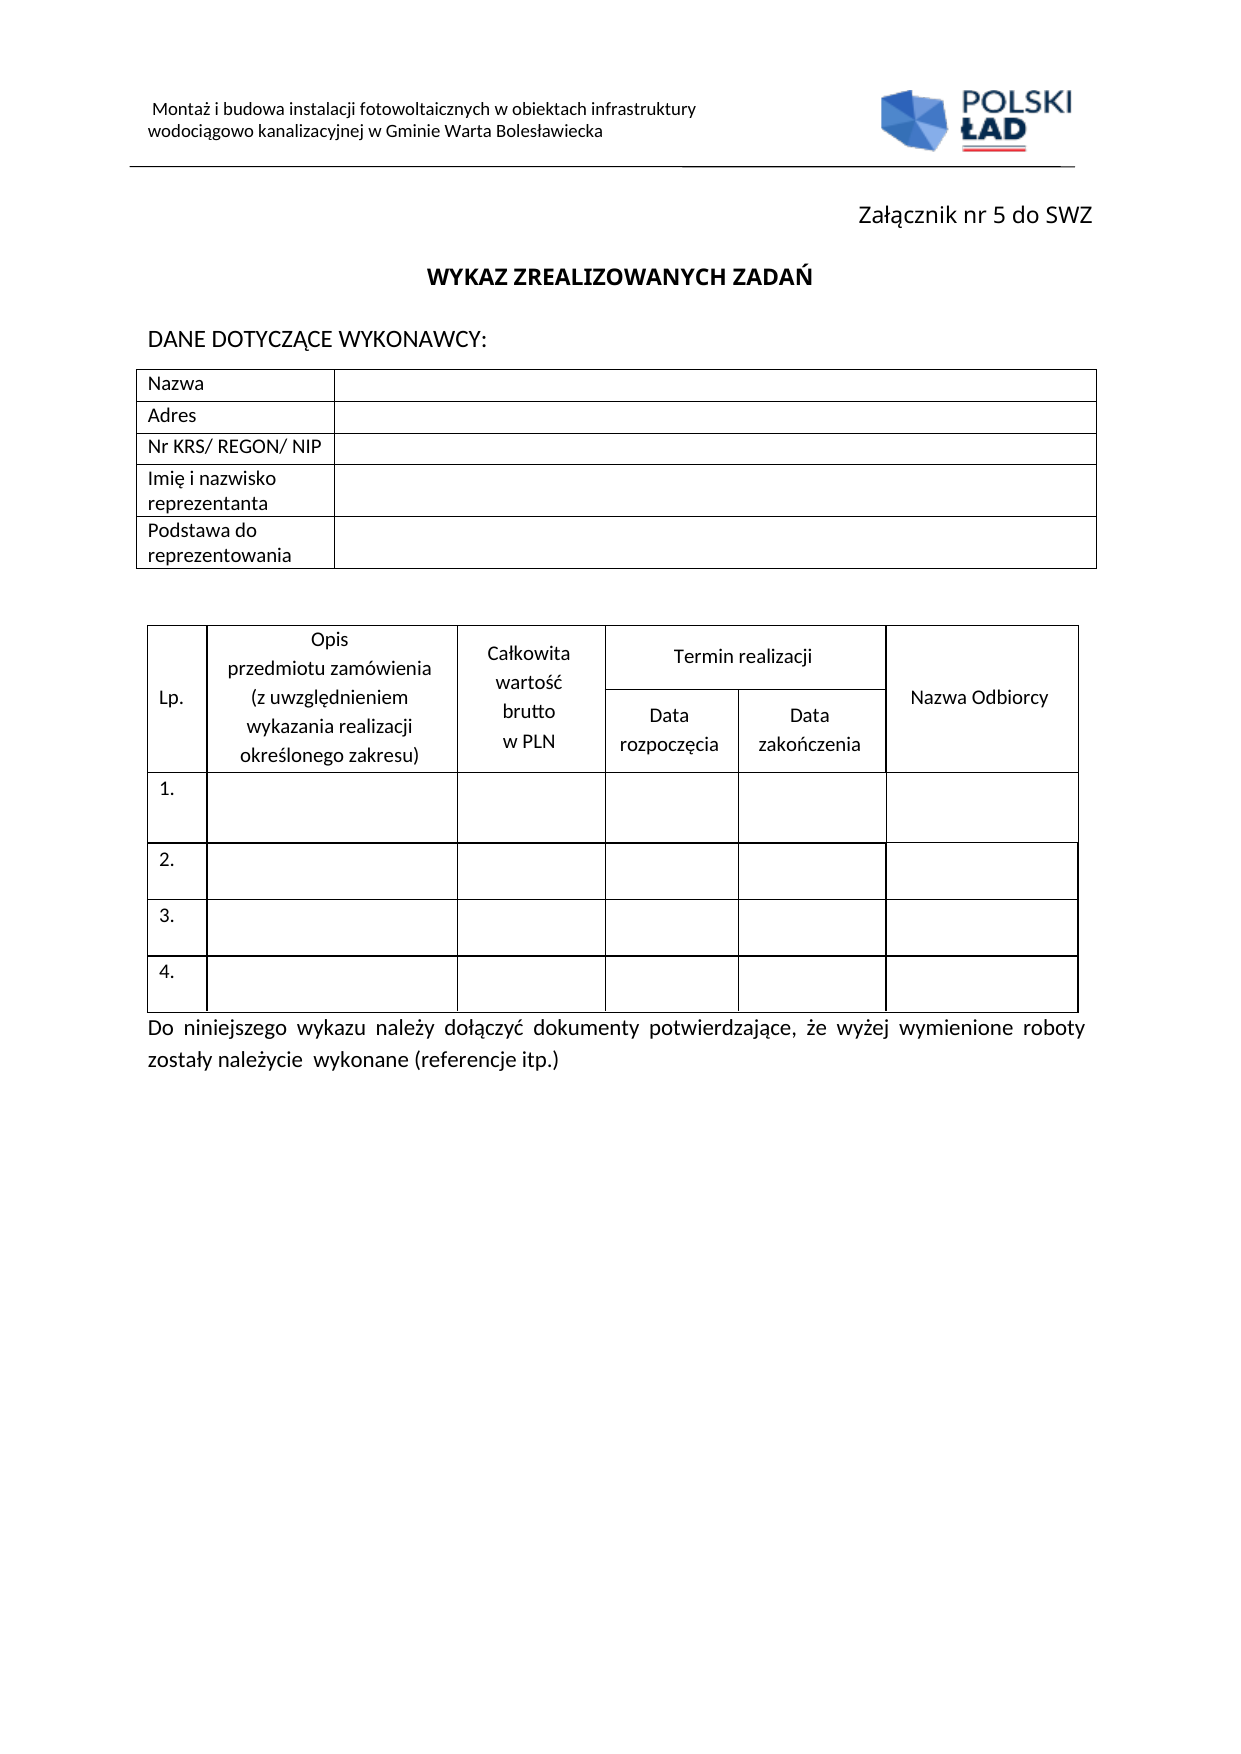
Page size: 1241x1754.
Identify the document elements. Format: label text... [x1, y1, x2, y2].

table_cell [148, 900, 206, 955]
table_cell [739, 957, 885, 1011]
table_header Opis przedmiotu zamówienia (z uwzględnieniem wykazania realizacji określonego zakresu) [208, 626, 457, 772]
table_cell [148, 773, 206, 842]
table_cell [208, 773, 457, 842]
table_cell Podstawa do reprezentowania [137, 517, 334, 568]
text WYKAZ ZREALIZOWANYCH ZADAŃ [148, 261, 1093, 292]
table_cell [335, 402, 1096, 432]
table_cell [739, 900, 885, 955]
table_header Termin realizacji [606, 626, 885, 689]
text Załącznik nr 5 do SWZ [148, 198, 1093, 230]
table_header [335, 370, 1096, 401]
table_cell [458, 844, 605, 899]
table_cell [887, 843, 1077, 899]
table_cell Data zakończenia [739, 690, 885, 772]
table_cell [887, 957, 1077, 1011]
table_cell [458, 900, 605, 955]
table_cell [739, 844, 885, 899]
table_cell [606, 957, 738, 1011]
table_cell [739, 773, 886, 842]
table_cell Data rozpoczęcia [606, 690, 738, 772]
table_header Całkowita wartość brutto w PLN [458, 626, 605, 772]
table_cell [208, 900, 457, 955]
table_cell [606, 844, 738, 899]
table_cell [208, 844, 457, 899]
table_cell [887, 773, 1078, 842]
table_header Nazwa [137, 370, 334, 401]
picture [881, 90, 1075, 155]
table_cell [887, 900, 1077, 955]
table_cell [458, 957, 605, 1011]
table_cell [335, 434, 1096, 464]
text DANE DOTYCZĄCE WYKONAWCY: [148, 323, 1093, 354]
table_cell [208, 957, 457, 1011]
table_cell Imię i nazwisko reprezentanta [137, 465, 334, 516]
table_cell [148, 844, 206, 899]
text Do niniejszego wykazu należy dołączyć dokumenty potwierdzające, że wyżej wymienione roboty zostały należycie wykonane (referencje itp.) [148, 1013, 1087, 1073]
table_cell [335, 517, 1096, 568]
table_cell Adres [137, 402, 334, 432]
table_cell [606, 773, 738, 842]
table_cell [148, 957, 206, 1011]
table_cell [458, 773, 605, 842]
table_cell Nr KRS/ REGON/ NIP [137, 434, 334, 464]
table_header Lp. [148, 626, 206, 772]
table_cell [606, 900, 738, 955]
table_header Nazwa Odbiorcy [887, 626, 1078, 772]
table_cell [335, 465, 1096, 516]
